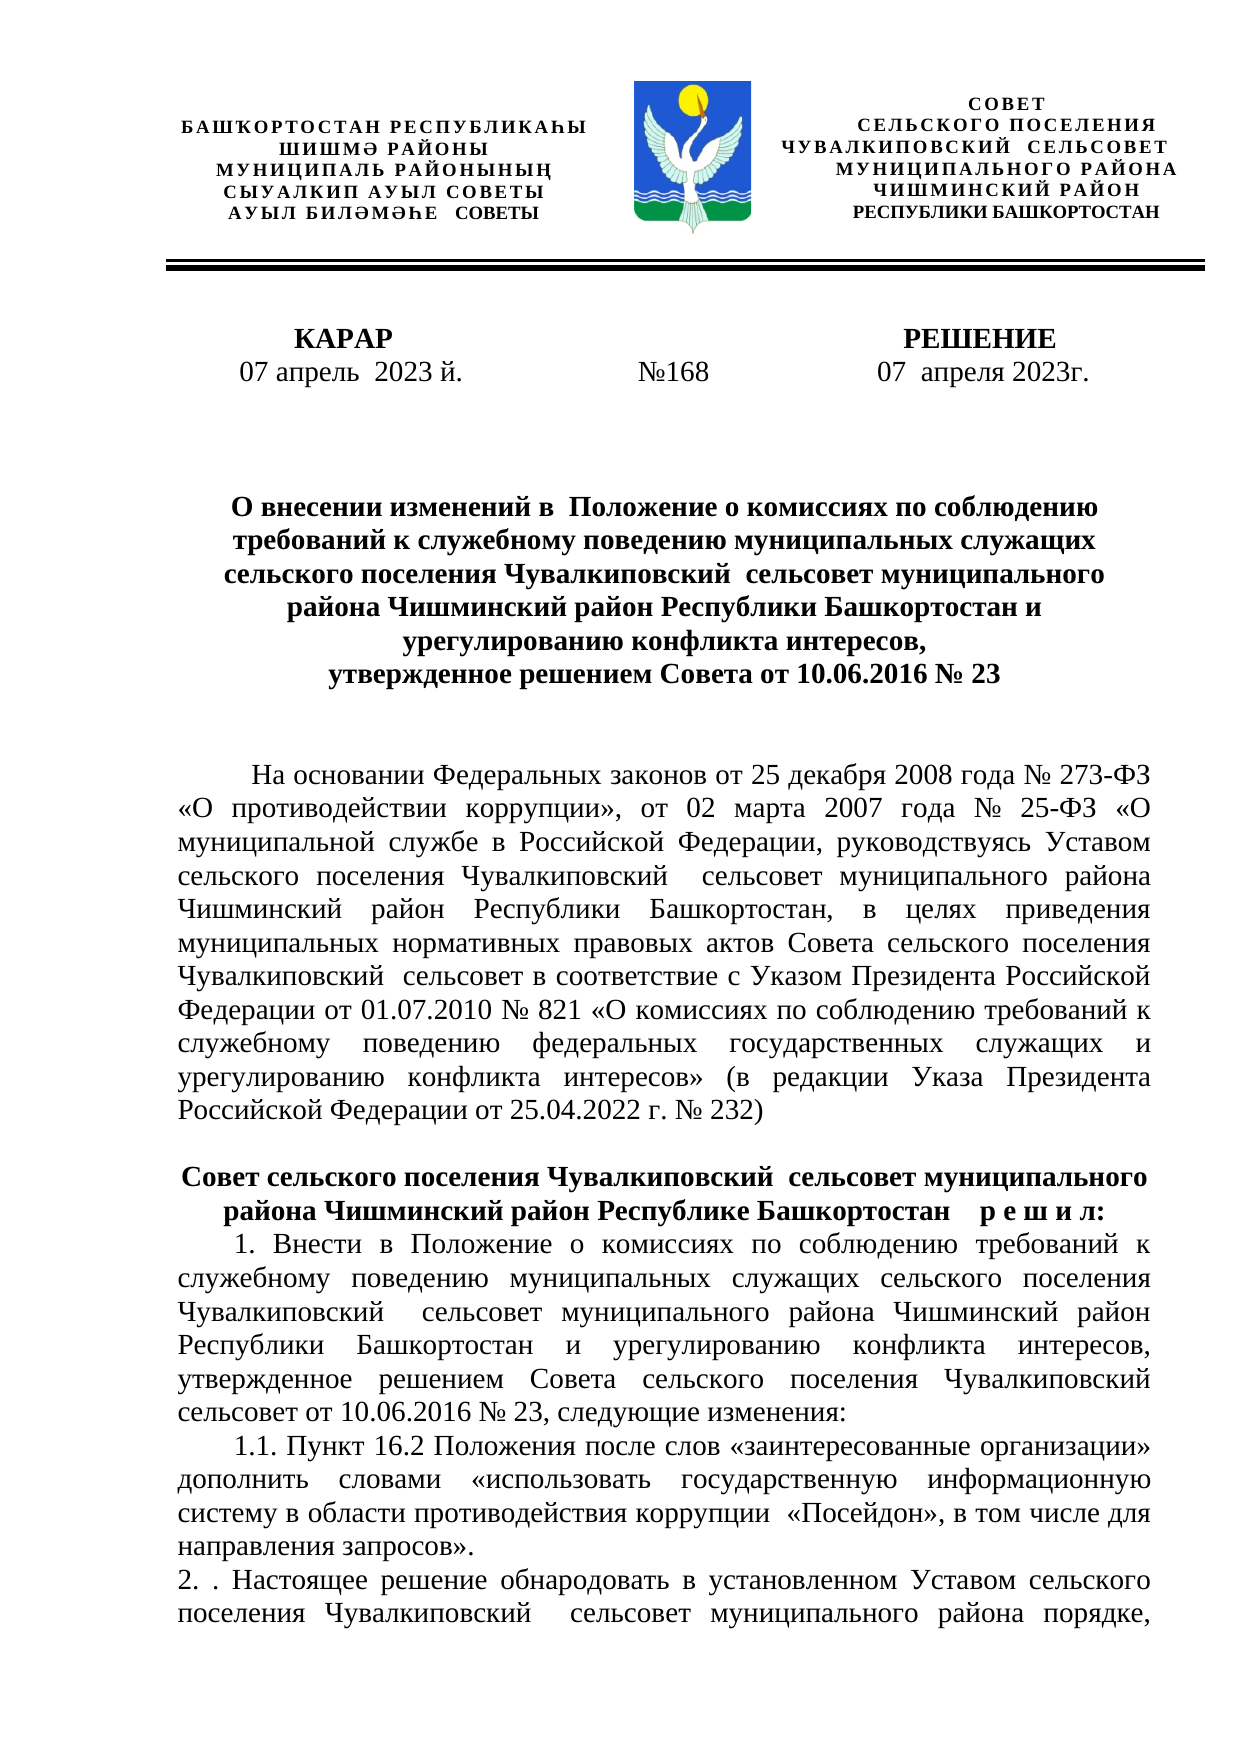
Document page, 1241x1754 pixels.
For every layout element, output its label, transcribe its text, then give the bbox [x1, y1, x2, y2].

text 1.1. Пункт 16.2 Положения после слов «заинтересованные организации» дополнить словами «использовать государственную информационную систему в области противодействия коррупции «Посейдон», в том числе для направления запросов». [177, 1428, 1152, 1562]
table_header СОВЕТ СЕЛЬСКОГО ПОСЕЛЕНИЯ Чувалкиповский сельсовет МУНИЦИПАЛЬНОГО РАЙОНА ЧишминскИЙ район Республики Башкортостан [770, 81, 1205, 259]
text Совет сельского поселения Чувалкиповский сельсовет муниципального района Чишминский район Республике Башкортостан р е ш и л: [177, 1159, 1152, 1227]
picture [634, 81, 752, 234]
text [177, 1562, 1152, 1629]
text КАРАР РЕШЕНИЕ [177, 321, 1152, 354]
table_header [615, 81, 770, 259]
text утвержденное решением Совета от 10.06.2016 № 23 [177, 656, 1152, 690]
text 07 апрель 2023 й. №168 07 апреля 2023г. [177, 354, 1152, 388]
text 1. Внести в Положение о комиссиях по соблюдению требований к служебному поведению муниципальных служащих сельского поселения Чувалкиповский сельсовет муниципального района Чишминский район Республики Башкортостан и урегулированию конфликта интересов, утвержденное решением Совета сельского поселения Чувалкиповский сельсовет от 10.06.2016 № 23, следующие изменения: [177, 1227, 1152, 1428]
text О внесении изменений в Положение о комиссиях по соблюдению требований к служебному поведению муниципальных служащих сельского поселения Чувалкиповский сельсовет муниципального района Чишминский район Республики Башкортостан и урегулированию конфликта интересов, [177, 489, 1152, 656]
text На основании Федеральных законов от 25 декабря 2008 года № 273-ФЗ «О противодействии коррупции», от 02 марта 2007 года № 25-ФЗ «О муниципальной службе в Российской Федерации, руководствуясь Уставом сельского поселения Чувалкиповский сельсовет муниципального района Чишминский район Республики Башкортостан, в целях приведения муниципальных нормативных правовых актов Совета сельского поселения Чувалкиповский сельсовет в соответствие с Указом Президента Российской Федерации от 01.07.2010 № 821 «О комиссиях по соблюдению требований к служебному поведению федеральных государственных служащих и урегулированию конфликта интересов» (в редакции Указа Президента Российской Федерации от 25.04.2022 г. № 232) [177, 757, 1152, 1126]
table_header БашҠортостан РеспубликаҺы ШишмӘ районы МУНИЦИПАЛЬ РАЙОНЫныҢ сыуалкип АУЫЛ СОВЕТЫ ауыл биЛӘмӘҺе СОВЕТЫ [166, 81, 615, 259]
